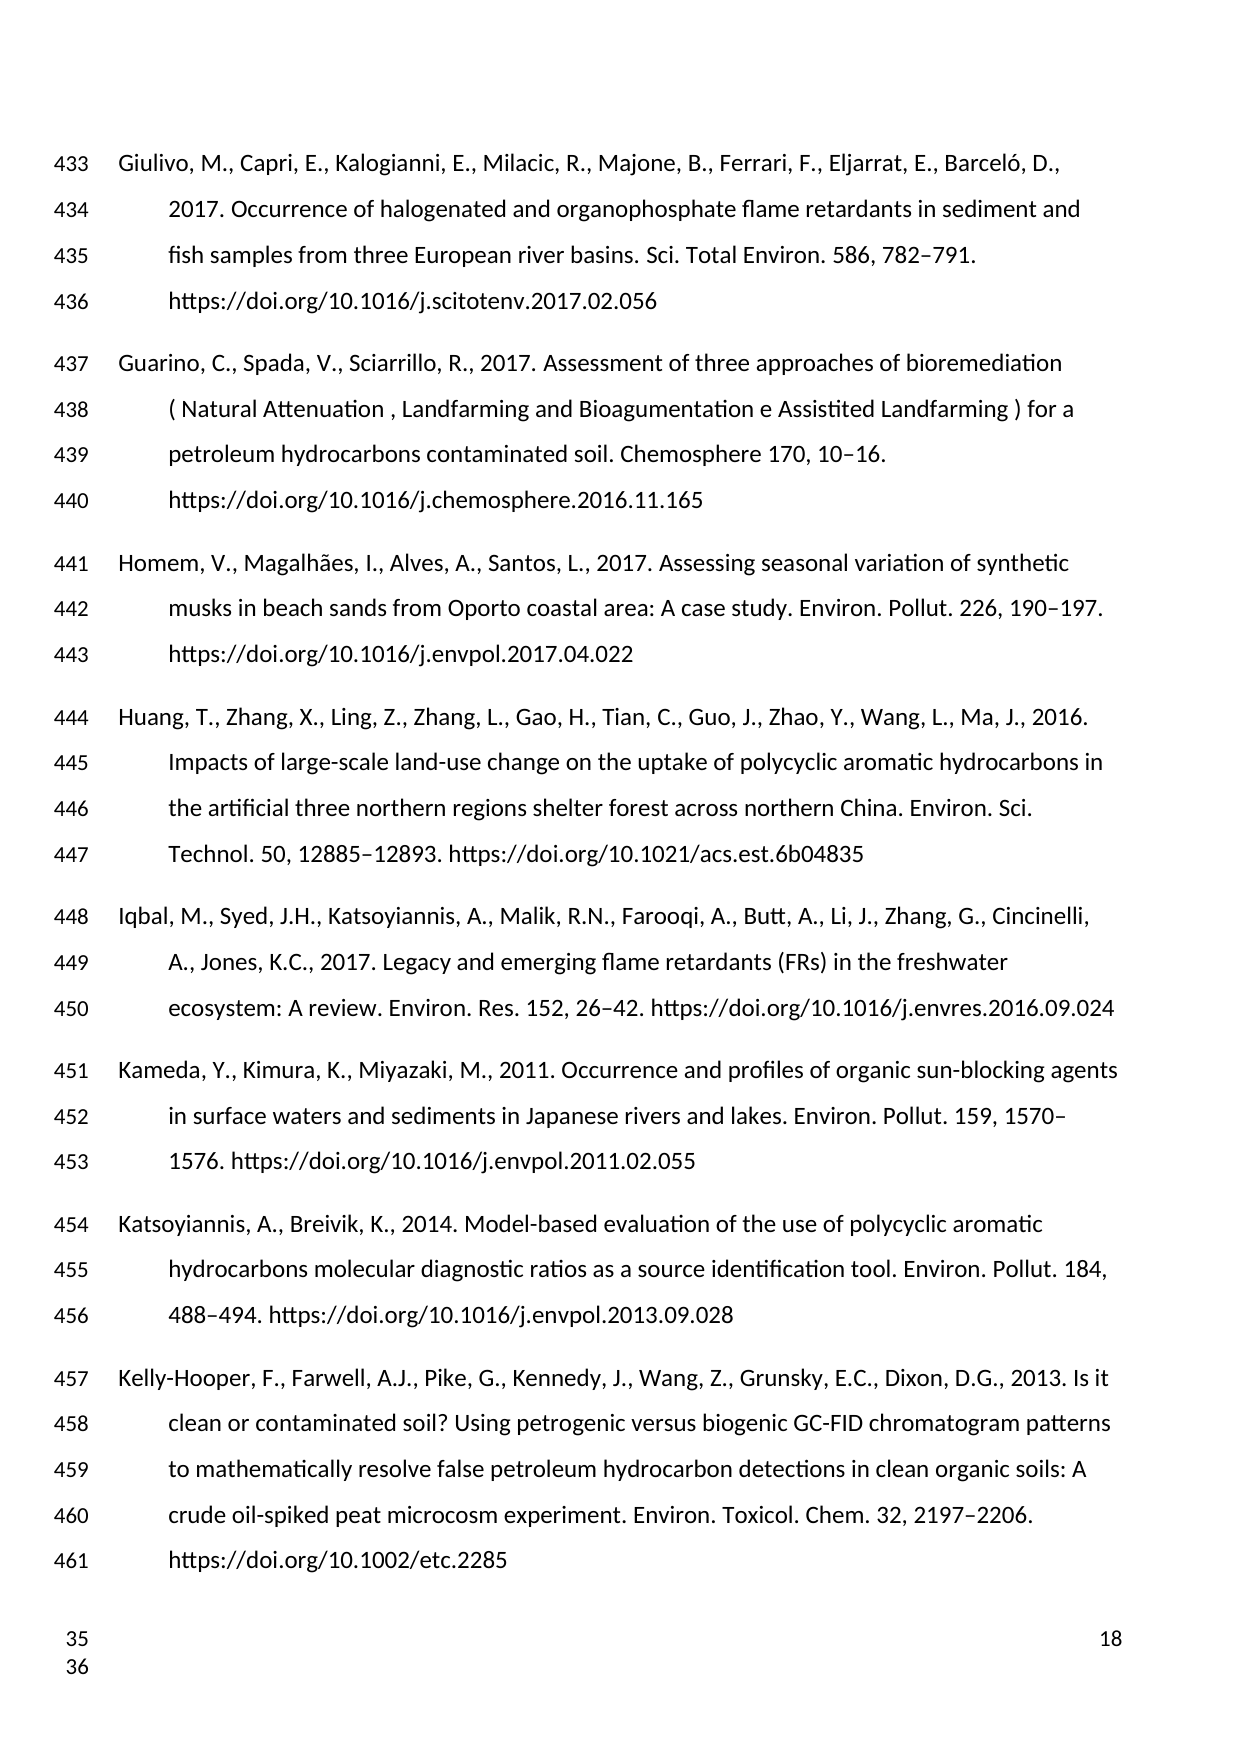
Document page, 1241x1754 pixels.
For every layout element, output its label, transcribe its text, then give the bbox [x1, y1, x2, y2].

text Huang, T., Zhang, X., Ling, Z., Zhang, L., Gao, H., Tian, C., Guo, J., Zhao, Y., Wang, L., Ma, J., 2016. Impacts of large-scale land-use change on the uptake of polycyclic aromatic hydrocarbons in the artificial three northern regions shelter forest across northern China. Environ. Sci. Technol. 50, 12885–12893. https://doi.org/10.1021/acs.est.6b04835 [118, 701, 1122, 868]
text Katsoyiannis, A., Breivik, K., 2014. Model-based evaluation of the use of polycyclic aromatic hydrocarbons molecular diagnostic ratios as a source identification tool. Environ. Pollut. 184, 488–494. https://doi.org/10.1016/j.envpol.2013.09.028 [118, 1208, 1122, 1330]
text Kelly-Hooper, F., Farwell, A.J., Pike, G., Kennedy, J., Wang, Z., Grunsky, E.C., Dixon, D.G., 2013. Is it clean or contaminated soil? Using petrogenic versus biogenic GC-FID chromatogram patterns to mathematically resolve false petroleum hydrocarbon detections in clean organic soils: A crude oil-spiked peat microcosm experiment. Environ. Toxicol. Chem. 32, 2197–2206. https://doi.org/10.1002/etc.2285 [118, 1362, 1122, 1575]
text Giulivo, M., Capri, E., Kalogianni, E., Milacic, R., Majone, B., Ferrari, F., Eljarrat, E., Barceló, D., 2017. Occurrence of halogenated and organophosphate flame retardants in sediment and fish samples from three European river basins. Sci. Total Environ. 586, 782–791. https://doi.org/10.1016/j.scitotenv.2017.02.056 [118, 148, 1122, 315]
text Homem, V., Magalhães, I., Alves, A., Santos, L., 2017. Assessing seasonal variation of synthetic musks in beach sands from Oporto coastal area: A case study. Environ. Pollut. 226, 190–197. https://doi.org/10.1016/j.envpol.2017.04.022 [118, 547, 1122, 669]
text Iqbal, M., Syed, J.H., Katsoyiannis, A., Malik, R.N., Farooqi, A., Butt, A., Li, J., Zhang, G., Cincinelli, A., Jones, K.C., 2017. Legacy and emerging flame retardants (FRs) in the freshwater ecosystem: A review. Environ. Res. 152, 26–42. https://doi.org/10.1016/j.envres.2016.09.024 [118, 900, 1122, 1022]
text Guarino, C., Spada, V., Sciarrillo, R., 2017. Assessment of three approaches of bioremediation ( Natural Attenuation , Landfarming and Bioagumentation e Assistited Landfarming ) for a petroleum hydrocarbons contaminated soil. Chemosphere 170, 10–16. https://doi.org/10.1016/j.chemosphere.2016.11.165 [118, 347, 1122, 515]
text Kameda, Y., Kimura, K., Miyazaki, M., 2011. Occurrence and profiles of organic sun-blocking agents in surface waters and sediments in Japanese rivers and lakes. Environ. Pollut. 159, 1570–1576. https://doi.org/10.1016/j.envpol.2011.02.055 [118, 1054, 1122, 1176]
